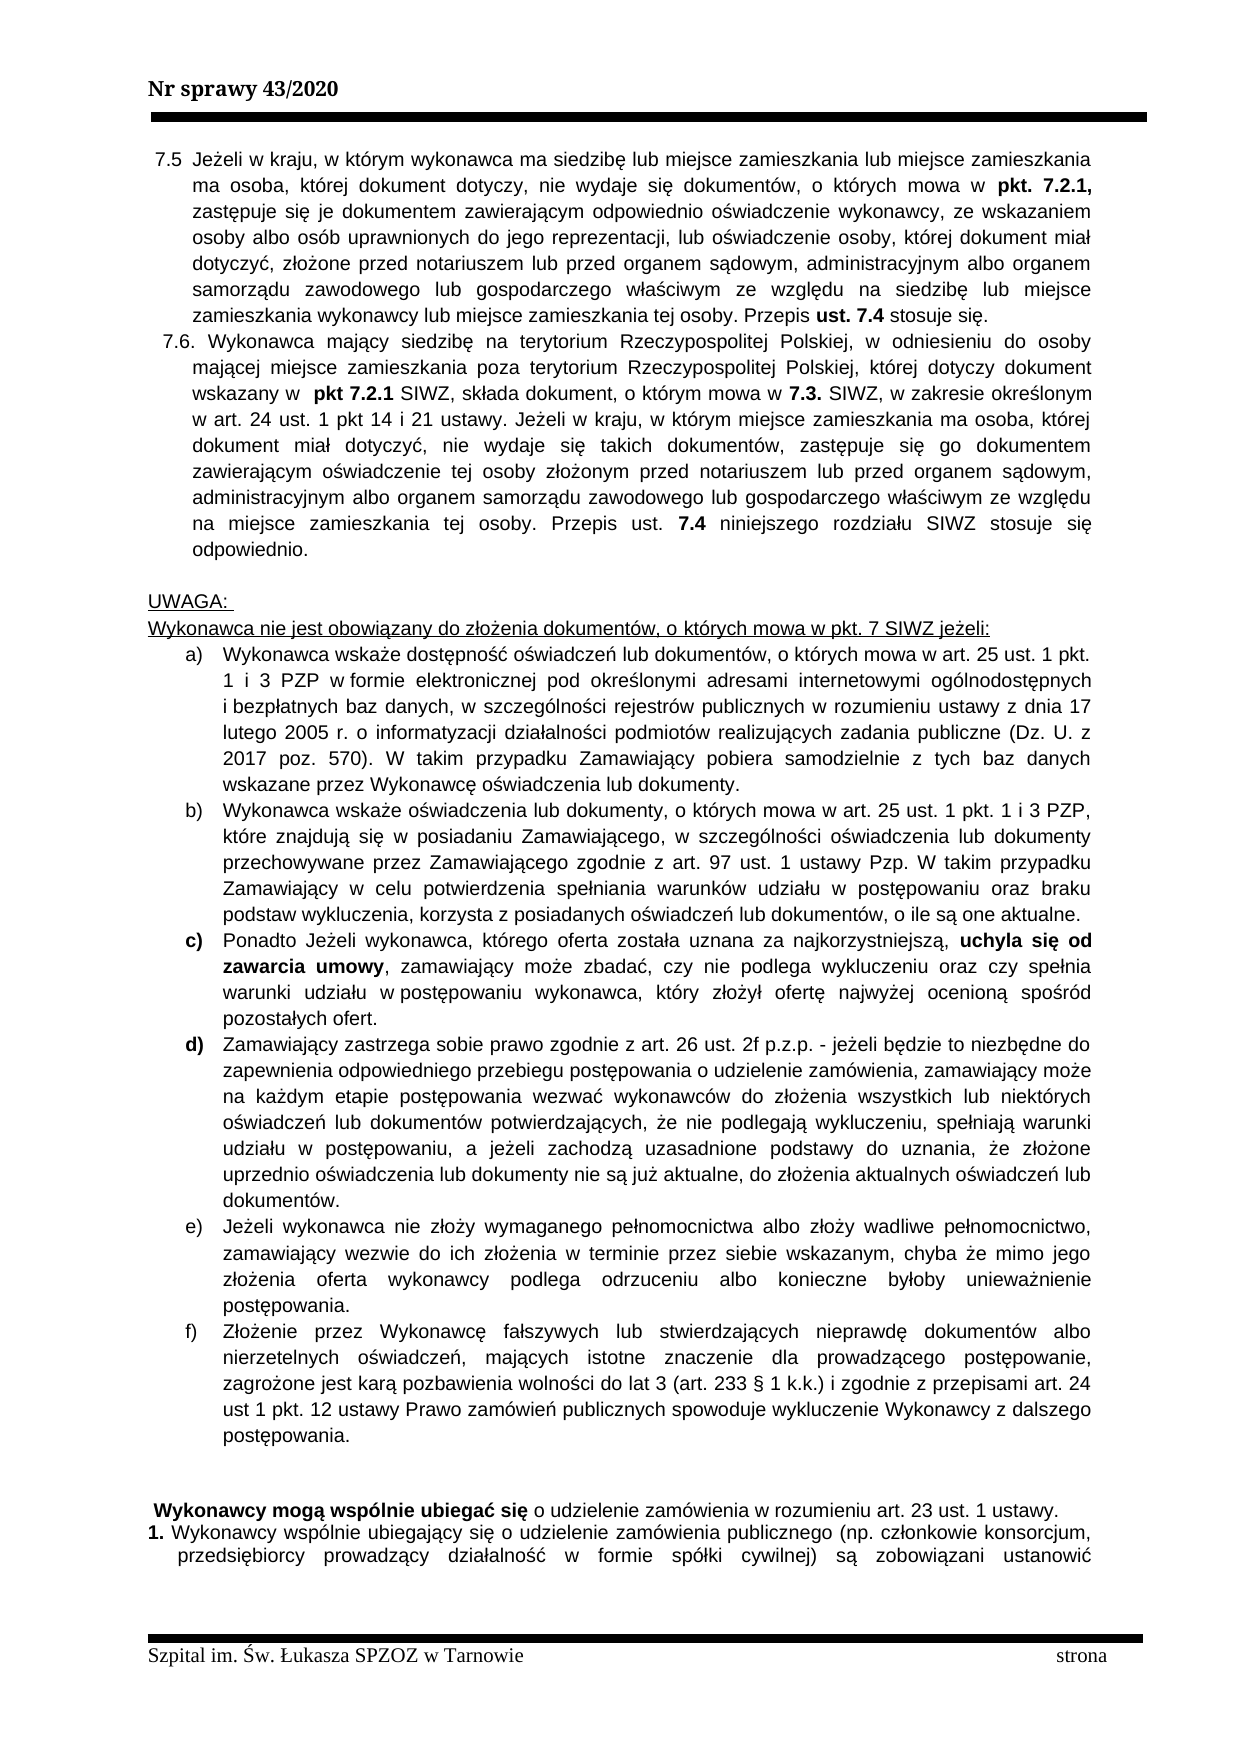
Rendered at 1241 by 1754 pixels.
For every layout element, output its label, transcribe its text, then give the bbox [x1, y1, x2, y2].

list Zamawiający zastrzega sobie prawo zgodnie z art. 26 ust. p.z.p. - jeżeli będzie to niezbędne do zapewnienia odpowiedniego przebiegu postępowania o udzielenie zamówienia, zamawiający może na każdym etapie postępowania wezwać wykonawców do złożenia wszystkich lub niektórych oświadczeń lub dokumentów potwierdzających, że nie podlegają wykluczeniu, spełniają warunki udziału w postępowaniu, a jeżeli zachodzą uzasadnione podstawy do uznania, że złożone uprzednio oświadczenia lub dokumenty nie są już aktualne, do złożenia aktualnych oświadczeń lub dokumentów. [185, 1033, 1092, 1212]
list 7.6. Wykonawca mający siedzibę na terytorium Rzeczypospolitej Polskiej, w odniesieniu do osoby mającej miejsce zamieszkania poza terytorium Rzeczypospolitej Polskiej, której dotyczy dokument wskazany w pkt 7.2.1 SIWZ, składa dokument, o którym mowa w 7.3. SIWZ, w zakresie określonym w art. 24 ust. 1 pkt 14 i 21 ustawy. Jeżeli w kraju, w którym miejsce zamieszkania ma osoba, której dokument miał dotyczyć, nie wydaje się takich dokumentów, zastępuje się go dokumentem zawierającym oświadczenie tej osoby złożonym przed notariuszem lub przed organem sądowym, administracyjnym albo organem samorządu zawodowego lub gospodarczego właściwym ze względu na miejsce zamieszkania tej osoby. Przepis ust. 7.4 niniejszego rozdziału SIWZ stosuje się odpowiednio. [162, 330, 1092, 561]
list Jeżeli wykonawca nie złoży wymaganego pełnomocnictwa albo złoży wadliwe pełnomocnictwo, zamawiający wezwie do ich złożenia w terminie przez siebie wskazanym, chyba że mimo jego złożenia oferta wykonawcy podlega odrzuceniu albo konieczne byłoby unieważnienie postępowania. [185, 1215, 1092, 1316]
list Ponadto Jeżeli wykonawca, którego oferta została uznana za najkorzystniejszą, uchyla się od zawarcia umowy, zamawiający może zbadać, czy nie podlega wykluczeniu oraz czy spełnia warunki udziału w postępowaniu wykonawca, który złożył ofertę najwyżej ocenioną spośród pozostałych ofert. [185, 929, 1092, 1030]
text Wykonawca nie jest obowiązany do złożenia dokumentów, o których mowa w pkt. 7 SIWZ jeżeli: [148, 616, 1092, 639]
list Złożenie przez Wykonawcę fałszywych lub stwierdzających nieprawdę dokumentów albo nierzetelnych oświadczeń, mających istotne znaczenie dla prowadzącego postępowanie, zagrożone jest karą pozbawienia wolności do lat 3 (art. 233 § 1 k.k.) i zgodnie z przepisami art. 24 ust 1 pkt. 12 ustawy Prawo zamówień publicznych spowoduje wykluczenie Wykonawcy z dalszego postępowania. [185, 1319, 1092, 1446]
text Wykonawcy mogą wspólnie ubiegać się o udzielenie zamówienia w rozumieniu art. 23 ust. 1 ustawy. [148, 1498, 1092, 1521]
list Wykonawca wskaże oświadczenia lub dokumenty, o których mowa w art. 25 ust. 1 pkt. 1 i 3 PZP, które znajdują się w posiadaniu Zamawiającego, w szczególności oświadczenia lub dokumenty przechowywane przez Zamawiającego zgodnie z art. 97 ust. 1 ustawy Pzp. W takim przypadku Zamawiający w celu potwierdzenia spełniania warunków udziału w postępowaniu oraz braku podstaw wykluczenia, korzysta z posiadanych oświadczeń lub dokumentów, o ile są one aktualne. [185, 799, 1092, 926]
list Jeżeli w kraju, w którym wykonawca ma siedzibę lub miejsce zamieszkania lub miejsce zamieszkania ma osoba, której dokument dotyczy, nie wydaje się dokumentów, o których mowa w pkt. 7.2.1, zastępuje się je dokumentem zawierającym odpowiednio oświadczenie wykonawcy, ze wskazaniem osoby albo osób uprawnionych do jego reprezentacji, lub oświadczenie osoby, której dokument miał dotyczyć, złożone przed notariuszem lub przed organem sądowym, administracyjnym albo organem samorządu zawodowego lub gospodarczego właściwym ze względu na siedzibę lub miejsce zamieszkania wykonawcy lub miejsce zamieszkania tej osoby. Przepis ust. 7.4 stosuje się. [154, 148, 1092, 327]
list Wykonawca wskaże dostępność oświadczeń lub dokumentów, o których mowa w art. 25 ust. 1 pkt. 1 i 3 PZP w formie elektronicznej pod określonymi adresami internetowymi ogólnodostępnych i bezpłatnych baz danych, w szczególności rejestrów publicznych w rozumieniu ustawy z dnia 17 lutego 2005 r. o informatyzacji działalności podmiotów realizujących zadania publiczne (Dz. U. z 2017 poz. 570). W takim przypadku Zamawiający pobiera samodzielnie z tych baz danych wskazane przez Wykonawcę oświadczenia lub dokumenty. [185, 642, 1092, 795]
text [148, 1521, 1092, 1567]
text UWAGA: [148, 590, 1092, 613]
